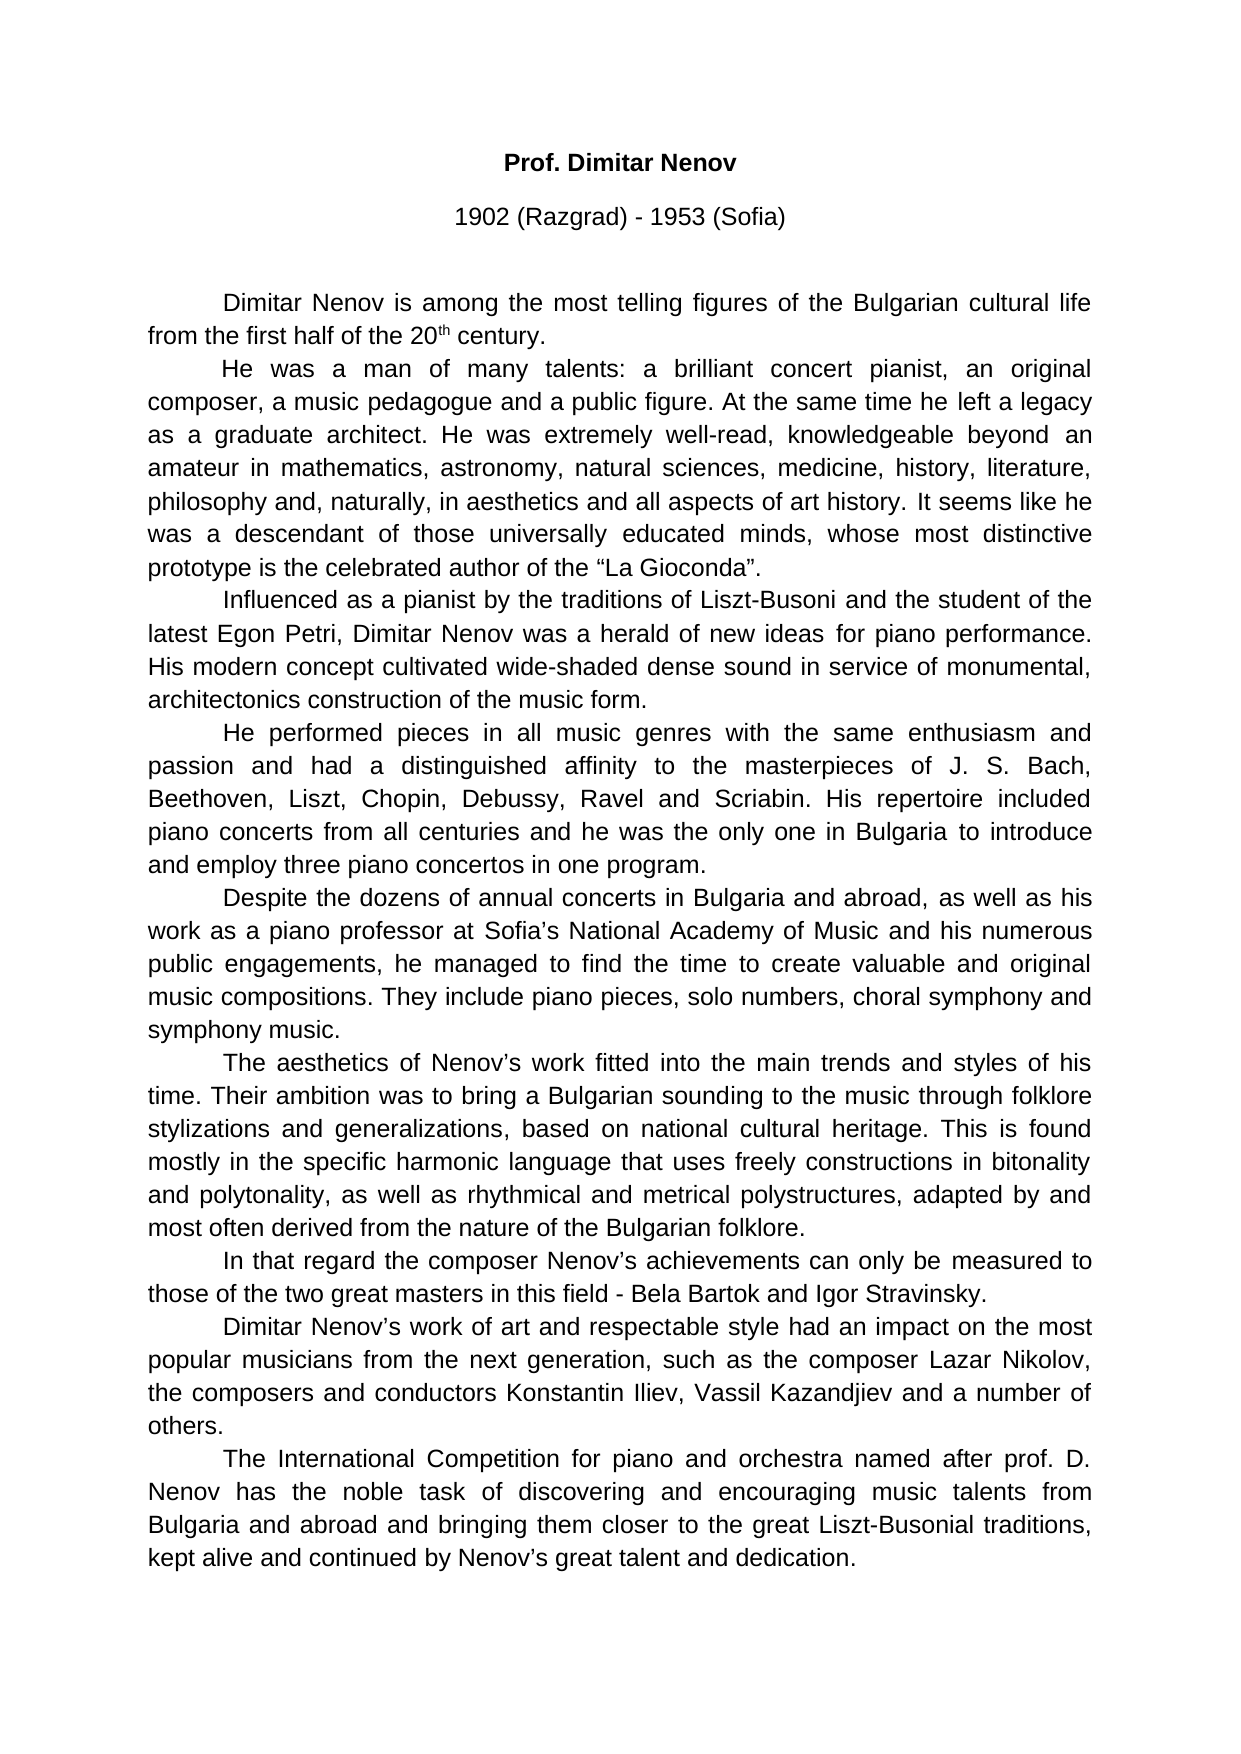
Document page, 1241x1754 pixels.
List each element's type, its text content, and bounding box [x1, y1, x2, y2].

text The aesthetics of Nenov’s work fitted into the main trends and styles of his time. Their ambition was to bring a Bulgarian sounding to the music through folklore stylizations and generalizations, based on national cultural heritage. This is found mostly in the specific harmonic language that uses freely constructions in bitonality and polytonality, as well as rhythmical and metrical polystructures, adapted by and most often derived from the nature of the Bulgarian folklore. [148, 1048, 1093, 1242]
text Influenced as a pianist by the traditions of Liszt-Busoni and the student of the latest Egon Petri, Dimitar Nenov was a herald of new ideas for piano performance. His modern concept cultivated wide-shaded dense sound in service of monumental, architectonics construction of the music form. [148, 586, 1093, 713]
text Despite the dozens of annual concerts in Bulgaria and abroad, as well as his work as a piano professor at Sofia’s National Academy of Music and his numerous public engagements, he managed to find the time to create valuable and original music compositions. They include piano pieces, solo numbers, choral symphony and symphony music. [148, 883, 1093, 1043]
text 1902 (Razgrad) - 1953 (Sofia) [148, 201, 1093, 230]
text Dimitar Nenov is among the most telling figures of the Bulgarian cultural life from the first half of the 20th century. [148, 288, 1093, 350]
text The International Competition for piano and orchestra named after prof. D. Nenov has the noble task of discovering and encouraging music talents from Bulgaria and abroad and bringing them closer to the great Liszt-Busonial traditions, kept alive and continued by Nenov’s great talent and dedication. [148, 1444, 1093, 1572]
text He was a man of many talents: a brilliant concert pianist, an original composer, a music pedagogue and a public figure. At the same time he left a legacy as a graduate architect. He was extremely well-read, knowledgeable beyond an amateur in mathematics, astronomy, natural sciences, medicine, history, literature, philosophy and, naturally, in aesthetics and all aspects of art history. It seems like he was a descendant of those universally educated minds, whose most distinctive prototype is the celebrated author of the “La Gioconda”. [147, 354, 1093, 581]
text Prof. Dimitar Nenov [148, 148, 1093, 176]
text He performed pieces in all music genres with the same enthusiasm and passion and had a distinguished affinity to the masterpieces of J. S. Bach, Beethoven, Liszt, Chopin, Debussy, Ravel and Scriabin. His repertoire included piano concerts from all centuries and he was the only one in Bulgaria to introduce and employ three piano concertos in one program. [148, 718, 1093, 878]
text In that regard the composer Nenov’s achievements can only be measured to those of the two great masters in this field - Bela Bartok and Igor Stravinsky. [148, 1246, 1093, 1308]
text Dimitar Nenov’s work of art and respectable style had an impact on the most popular musicians from the next generation, such as the composer Lazar Nikolov, the composers and conductors Konstantin Iliev, Vassil Kazandjiev and a number of others. [148, 1312, 1093, 1440]
